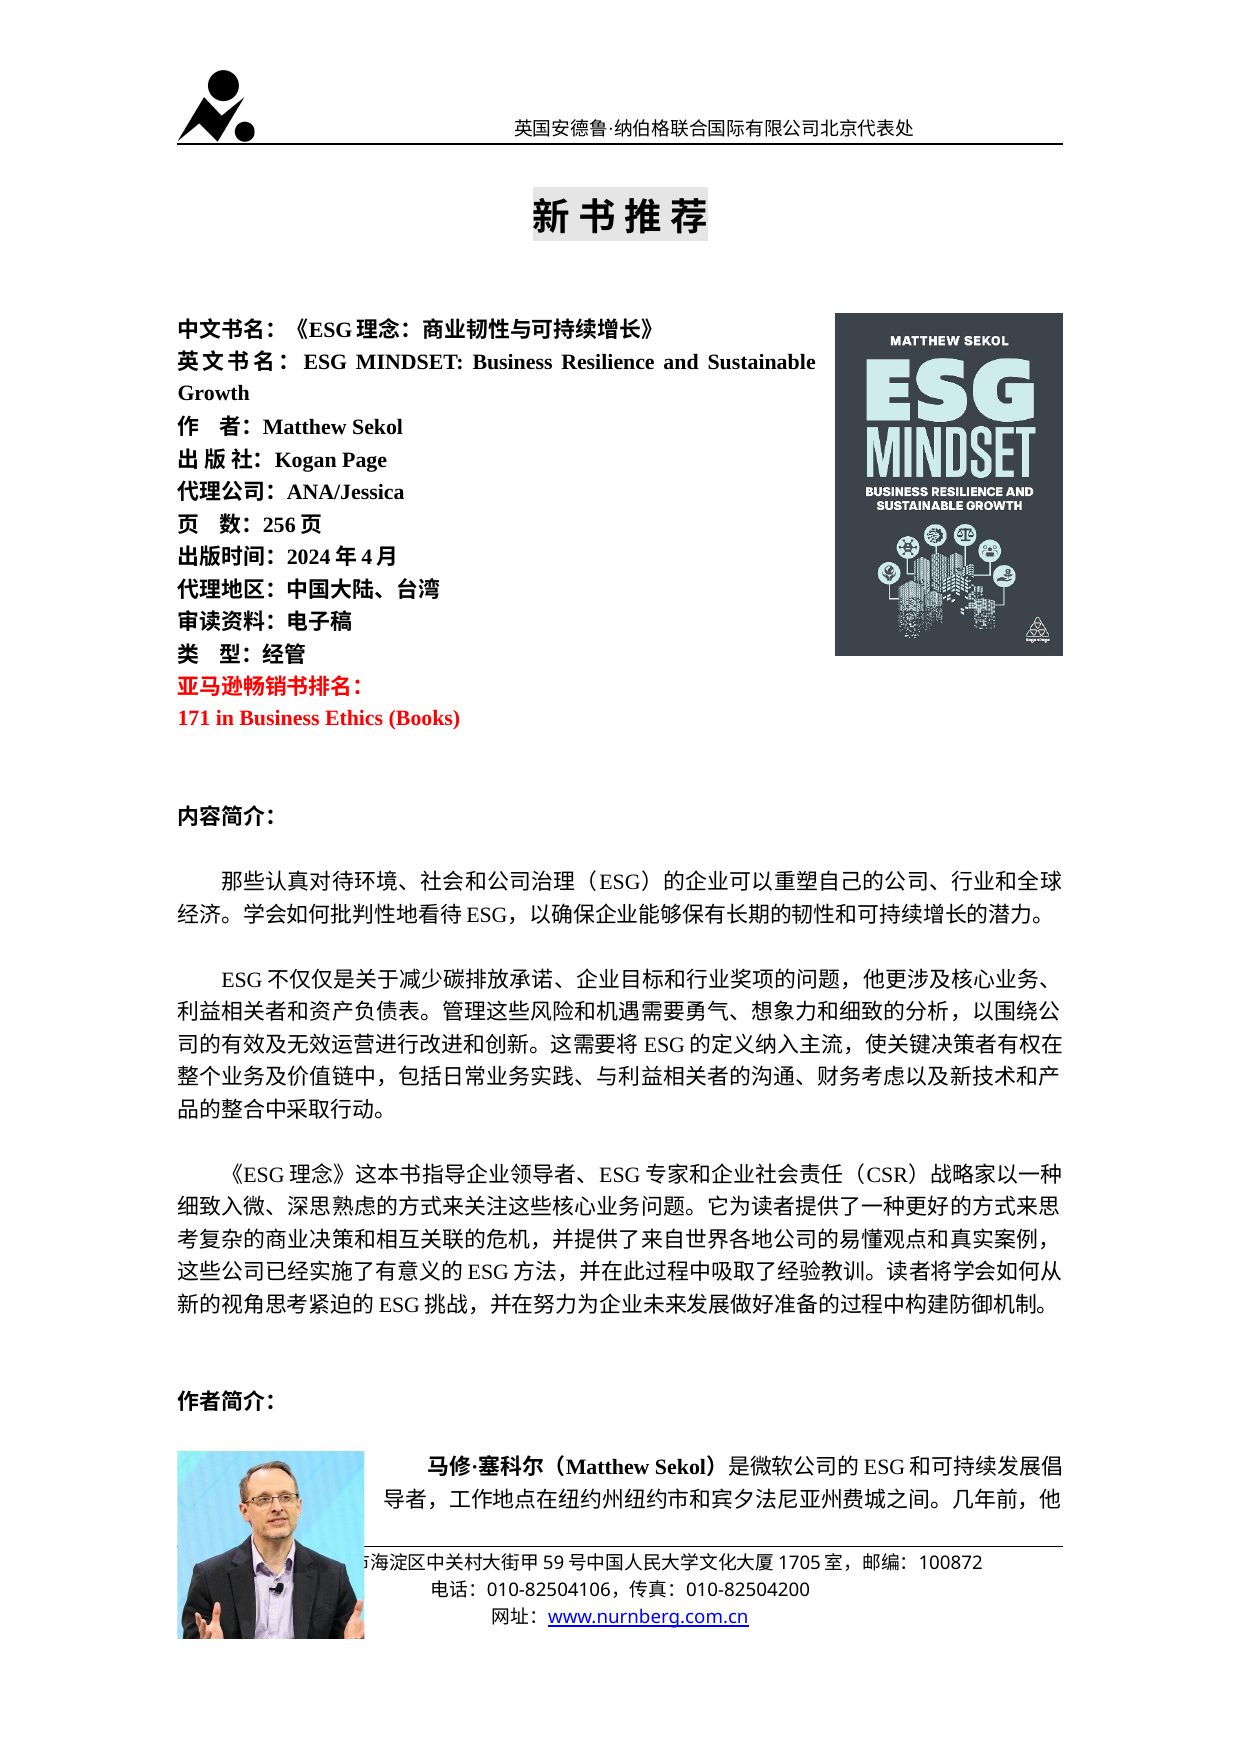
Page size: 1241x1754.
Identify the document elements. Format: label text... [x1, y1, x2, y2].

text 页 数：256页 [177, 506, 835, 539]
text 代理公司：ANA/Jessica [177, 474, 835, 506]
text 出 版 社：Kogan Page [177, 441, 835, 474]
picture [177, 70, 255, 142]
text 171 in Business Ethics (Books) [177, 701, 1063, 734]
text 作者简介： [177, 1384, 1063, 1416]
text 新 书 推 荐 [177, 181, 1063, 246]
text 《ESG理念》这本书指导企业领导者、ESG专家和企业社会责任（CSR）战略家以一种细致入微、深思熟虑的方式来关注这些核心业务问题。它为读者提供了一种更好的方式来思考复杂的商业决策和相互关联的危机，并提供了来自世界各地公司的易懂观点和真实案例，这些公司已经实施了有意义的ESG方法，并在此过程中吸取了经验教训。读者将学会如何从新的视角思考紧迫的ESG挑战，并在努力为企业未来发展做好准备的过程中构建防御机制。 [177, 1156, 1063, 1319]
text 英文书名：ESG MINDSET: Business Resilience and Sustainable Growth [177, 344, 835, 409]
text 亚马逊畅销书排名： [177, 669, 1063, 701]
picture [835, 313, 1063, 656]
picture [177, 1451, 365, 1639]
text 代理地区：中国大陆、台湾 [177, 571, 835, 604]
text ESG不仅仅是关于减少碳排放承诺、企业目标和行业奖项的问题，他更涉及核心业务、利益相关者和资产负债表。管理这些风险和机遇需要勇气、想象力和细致的分析，以围绕公司的有效及无效运营进行改进和创新。这需要将ESG的定义纳入主流，使关键决策者有权在整个业务及价值链中，包括日常业务实践、与利益相关者的沟通、财务考虑以及新技术和产品的整合中采取行动。 [177, 961, 1063, 1124]
text 中文书名：《ESG理念：商业韧性与可持续增长》 [177, 311, 1063, 344]
text 内容简介： [177, 799, 1063, 831]
text 那些认真对待环境、社会和公司治理（ESG）的企业可以重塑自己的公司、行业和全球经济。学会如何批判性地看待ESG，以确保企业能够保有长期的韧性和可持续增长的潜力。 [177, 864, 1063, 929]
text 作 者：Matthew Sekol [177, 409, 835, 441]
text 类 型：经管 [177, 636, 1063, 669]
text 审读资料：电子稿 [177, 604, 835, 636]
text 出版时间：2024年4月 [177, 539, 835, 571]
